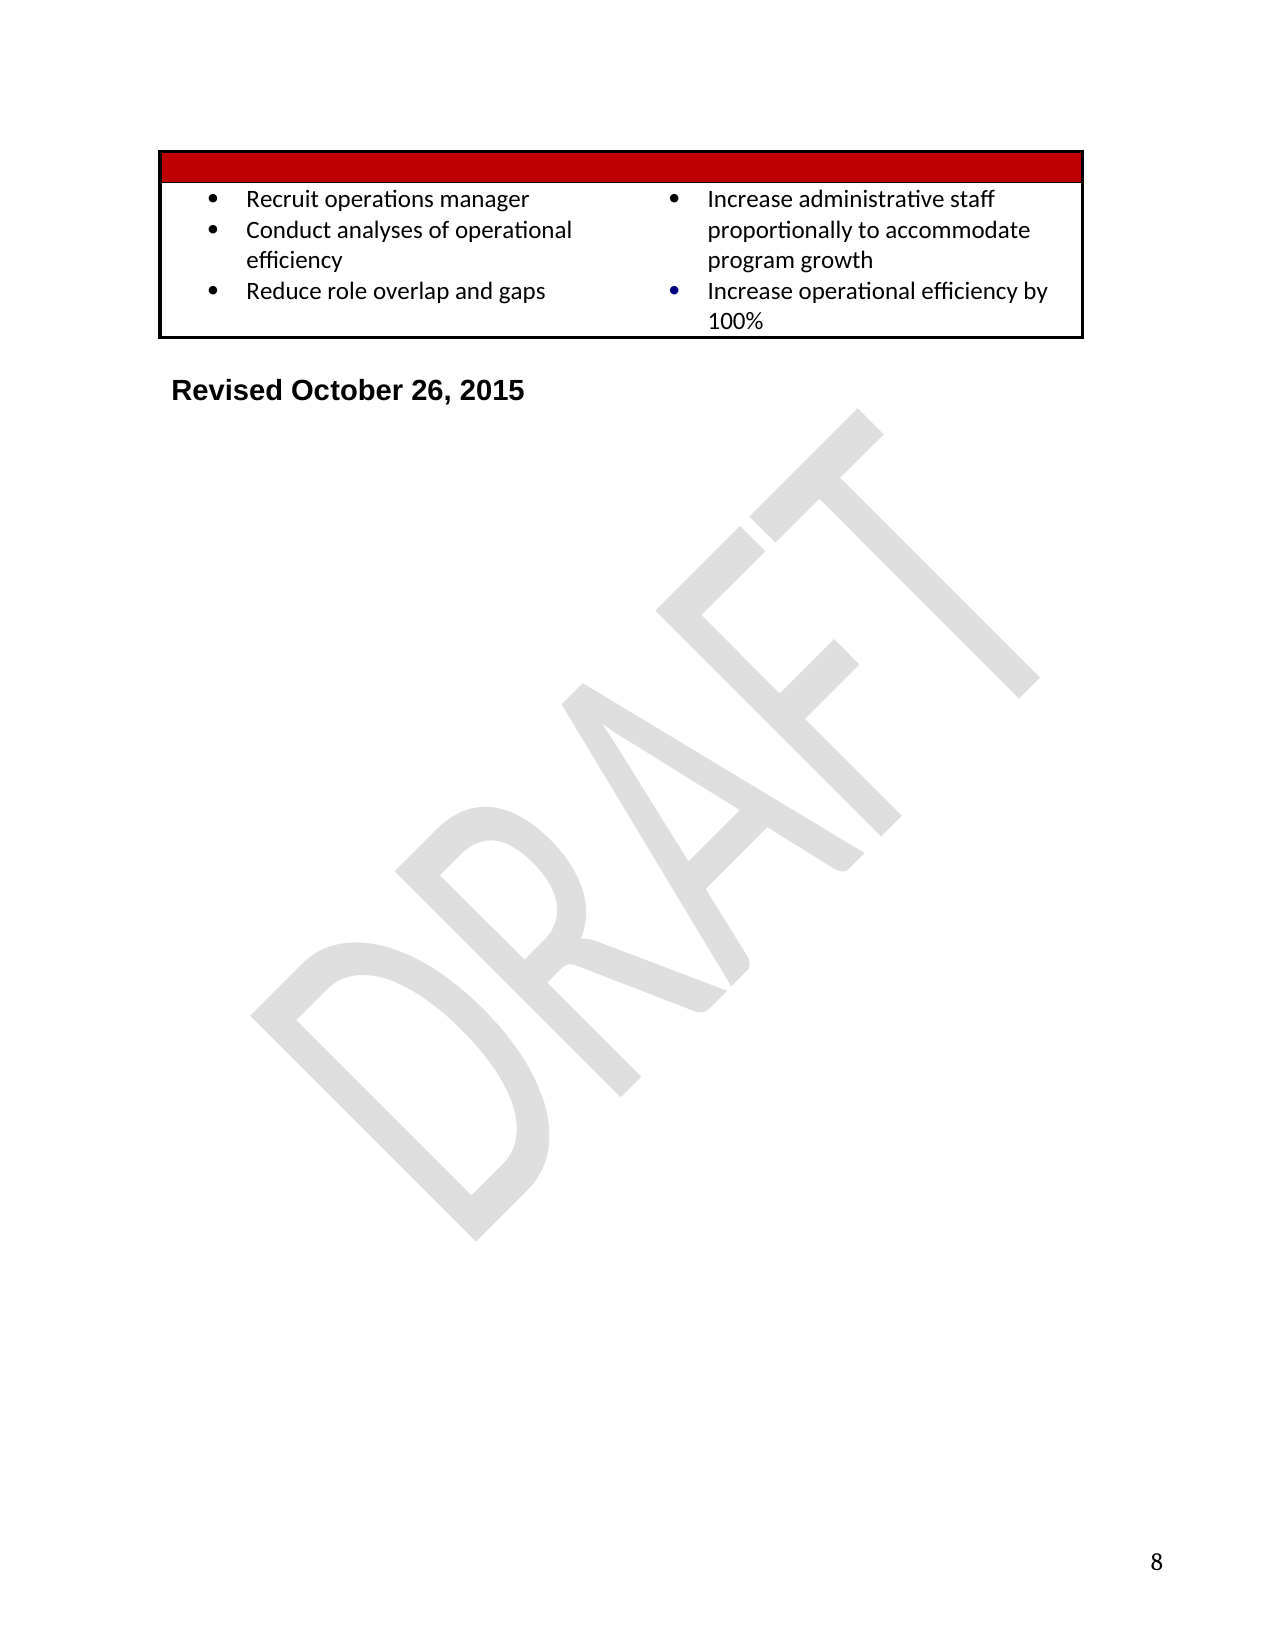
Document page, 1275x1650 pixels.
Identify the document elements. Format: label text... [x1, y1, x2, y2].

text Revised October 26, 2015 [171, 373, 1163, 406]
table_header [162, 153, 621, 182]
table_cell Recruit operations manager Conduct analyses of operational efficiency Reduce role overlap and gaps [162, 183, 621, 336]
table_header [621, 153, 1081, 182]
table_cell Increase administrative staff proportionally to accommodate program growth Increase operational efficiency by 100% [621, 183, 1081, 336]
